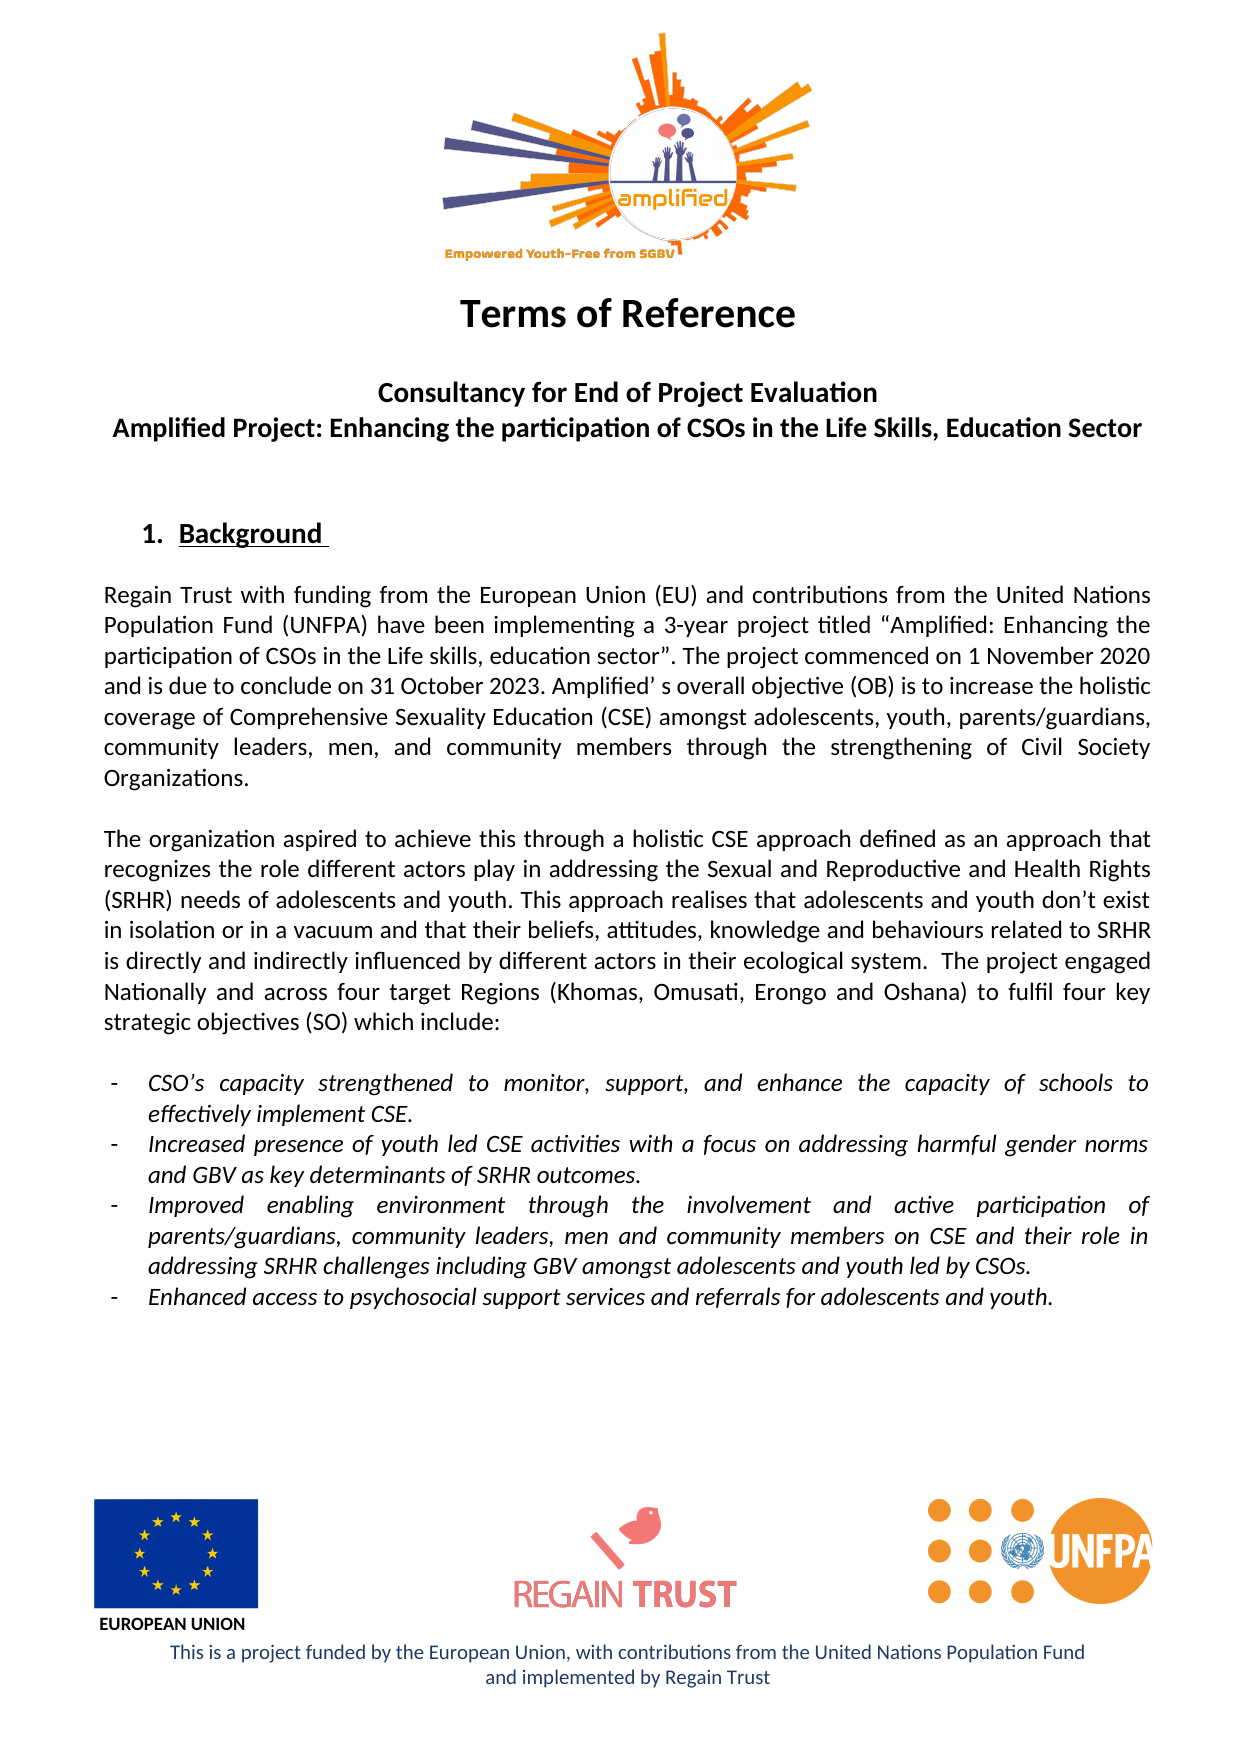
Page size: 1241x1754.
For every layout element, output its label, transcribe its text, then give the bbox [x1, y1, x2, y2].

picture [437, 24, 816, 266]
text Regain Trust with funding from the European Union (EU) and contributions from the United Nations Population Fund (UNFPA) have been implementing a 3-year project titled “Amplified: Enhancing the participation of CSOs in the Life skills, education sector”. The project commenced on 1 November 2020 and is due to conclude on 31 October 2023. Amplified’ s overall objective (OB) is to increase the holistic coverage of Comprehensive Sexuality Education (CSE) amongst adolescents, youth, parents/guardians, community leaders, men, and community members through the strengthening of Civil Society Organizations. [103, 579, 1152, 792]
text Consultancy for End of Project Evaluation [103, 374, 1152, 409]
list Enhanced access to psychosocial support services and referrals for adolescents and youth. [110, 1281, 1152, 1311]
picture [93, 1498, 259, 1609]
text Amplified Project: Enhancing the participation of CSOs in the Life Skills, Education Sector [103, 409, 1152, 444]
picture [928, 1498, 1153, 1604]
list Increased presence of youth led CSE activities with a focus on addressing harmful gender norms and GBV as key determinants of SRHR outcomes. [110, 1128, 1152, 1189]
list Improved enabling environment through the involvement and active participation of parents/guardians, community leaders, men and community members on CSE and their role in addressing SRHR challenges including GBV amongst adolescents and youth led by CSOs. [110, 1189, 1152, 1281]
list Background [141, 515, 1152, 551]
text Terms of Reference [103, 287, 1152, 338]
list CSO’s capacity strengthened to monitor, support, and enhance the capacity of schools to effectively implement CSE. [110, 1067, 1152, 1128]
text The organization aspired to achieve this through a holistic CSE approach defined as an approach that recognizes the role different actors play in addressing the Sexual and Reproductive and Health Rights (SRHR) needs of adolescents and youth. This approach realises that adolescents and youth don’t exist in isolation or in a vacuum and that their beliefs, attitudes, knowledge and behaviours related to SRHR is directly and indirectly influenced by different actors in their ecological system. The project engaged Nationally and across four target Regions (Khomas, Omusati, Erongo and Oshana) to fulfil four key strategic objectives (SO) which include: [103, 823, 1152, 1037]
picture [509, 1500, 740, 1616]
